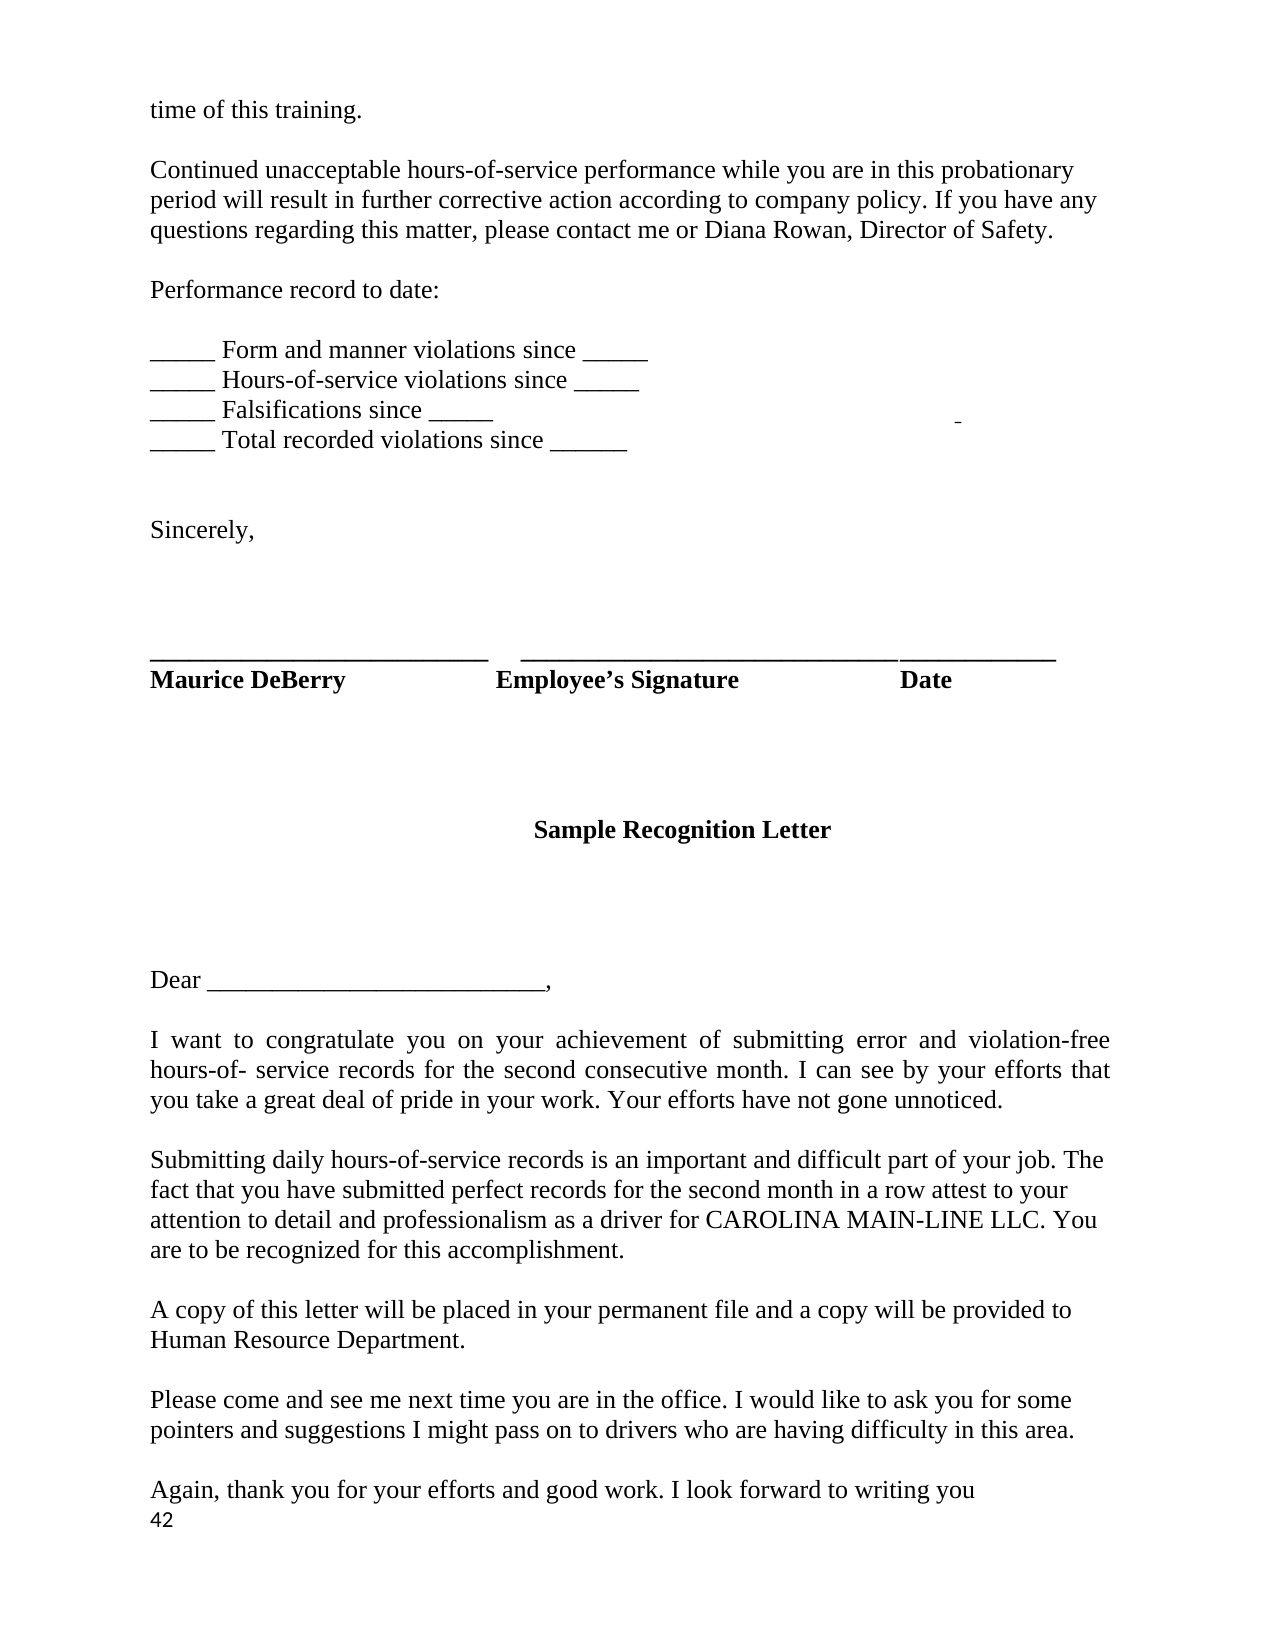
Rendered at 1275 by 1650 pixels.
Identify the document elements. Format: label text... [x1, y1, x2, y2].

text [150, 94, 1067, 124]
text Dear __________________________, [150, 964, 1215, 994]
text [150, 1474, 1034, 1504]
text _____ Total recorded violations since ______ [150, 424, 1008, 454]
text I want to congratulate you on your achievement of submitting error and violation-free hours-of- service records for the second consecutive month. I can see by your efforts that you take a great deal of pride in your work. Your efforts have not gone unnoticed. [150, 1024, 1112, 1114]
text Please come and see me next time you are in the office. I would like to ask you for some pointers and suggestions I might pass on to drivers who are having difficulty in this area. [150, 1384, 1129, 1444]
subtitle __________________________ _____________________________ ____________ [150, 634, 1215, 664]
text Sincerely, [150, 514, 1215, 544]
text Submitting daily hours-of-service records is an important and difficult part of your job. The fact that you have submitted perfect records for the second month in a row attest to your attention to detail and professionalism as a driver for CAROLINA MAIN-LINE LLC. You are to be recognized for this accomplishment. [150, 1144, 1123, 1264]
text _____ Hours-of-service violations since _____ [150, 364, 1008, 394]
text A copy of this letter will be placed in your permanent file and a copy will be provided to Human Resource Department. [150, 1294, 1123, 1354]
text Sample Recognition Letter [150, 814, 1215, 844]
text _____ Form and manner violations since _____ [150, 334, 1008, 364]
text Continued unacceptable hours-of-service performance while you are in this probationary period will result in further corrective action according to company policy. If you have any questions regarding this matter, please contact me or Diana Rowan, Director of Safety. [150, 154, 1114, 244]
text _____ Falsifications since _____ [150, 394, 1008, 424]
subtitle Maurice DeBerry Employee’s Signature Date [150, 664, 1215, 694]
text Performance record to date: [150, 274, 1215, 304]
